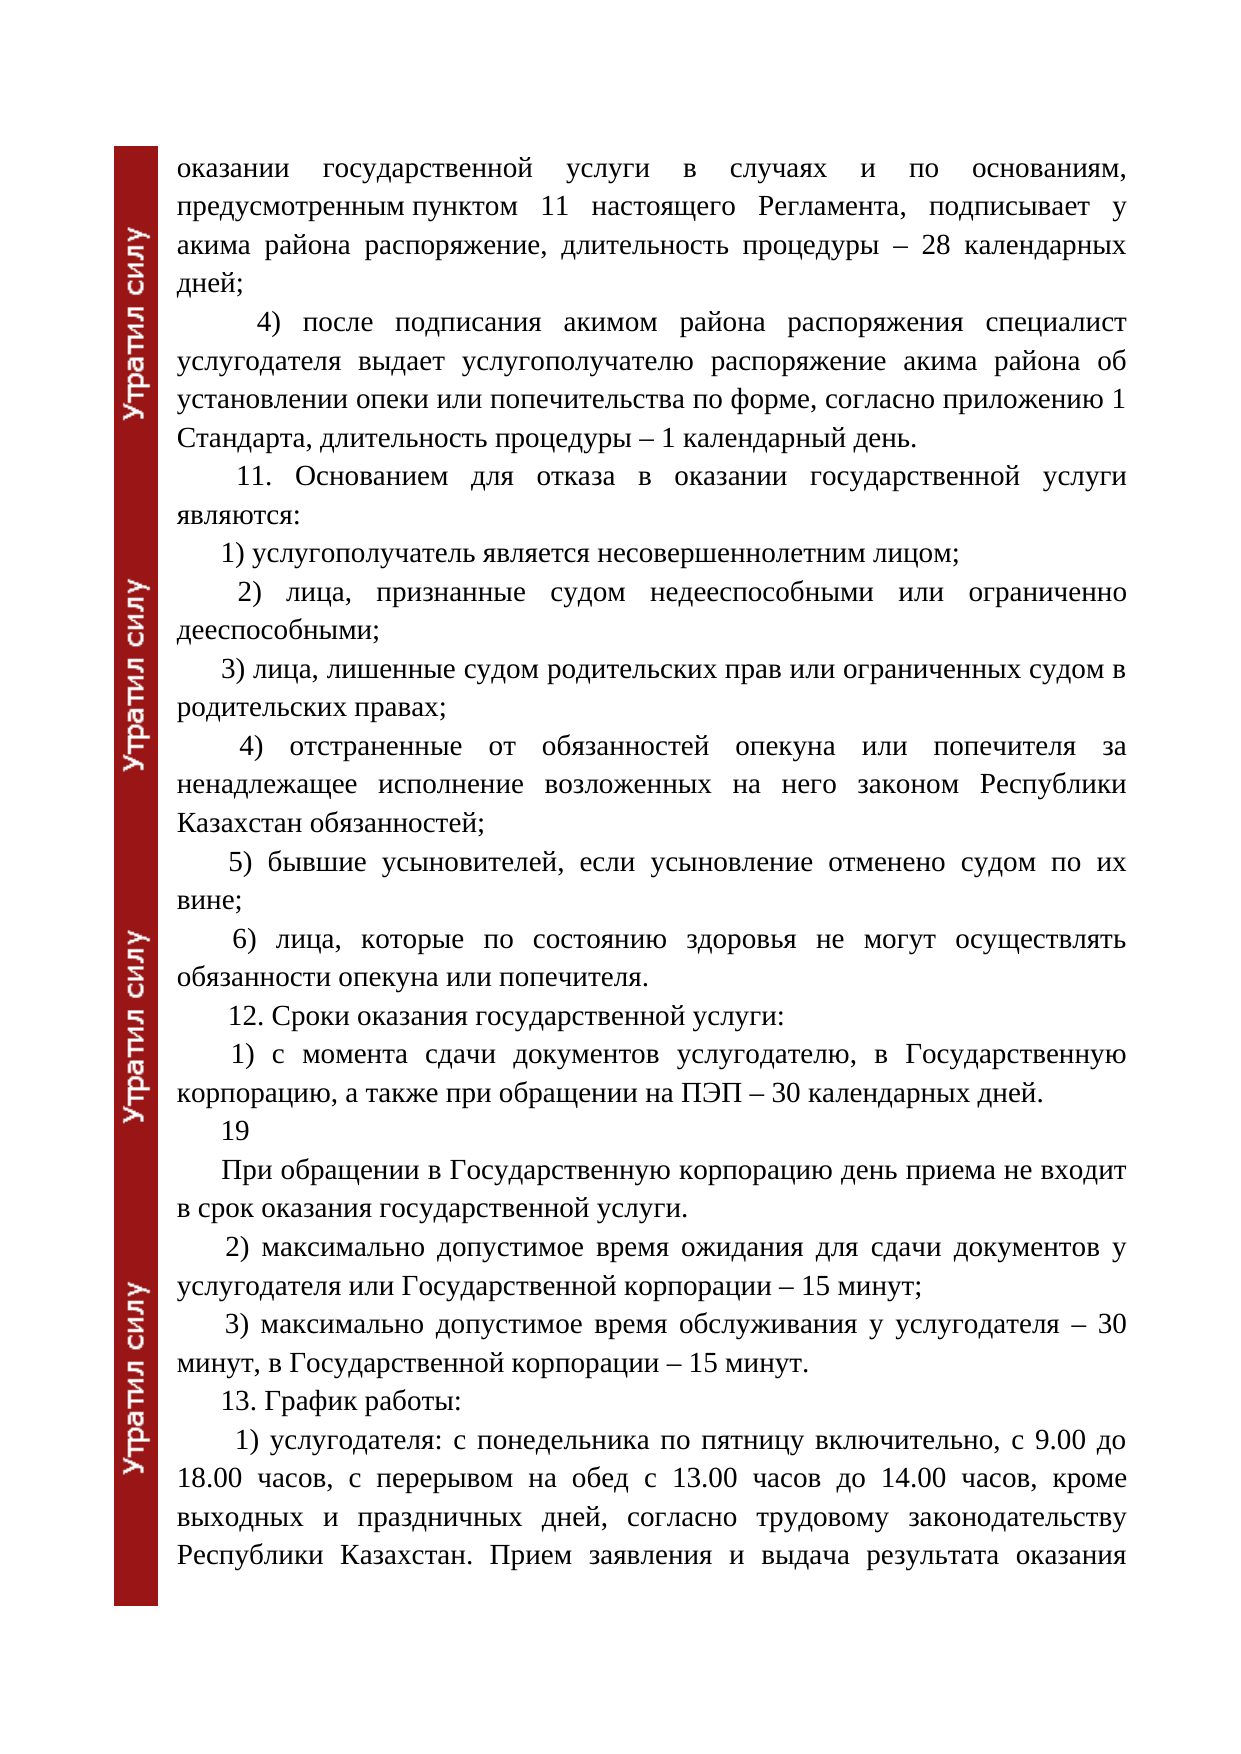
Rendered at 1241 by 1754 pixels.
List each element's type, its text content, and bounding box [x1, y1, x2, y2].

picture [114, 1224, 158, 1229]
picture [114, 1147, 158, 1152]
text 4) после подписания акимом района распоряжения специалист услугодателя выдает услугополучателю распоряжение акима района об установлении опеки или попечительства по форме, согласно приложению 1 Стандарта, длительность процедуры – 1 календарный день. [112, 304, 1128, 453]
text 3) лица, лишенные судом родительских прав или ограниченных судом в родительских правах; [112, 651, 1128, 723]
picture [114, 1301, 158, 1306]
picture [114, 1571, 158, 1606]
text 11. Основанием для отказа в оказании государственной услуги являются: [112, 458, 1128, 530]
picture [114, 993, 158, 998]
text 2) максимально допустимое время ожидания для сдачи документов у услугодателя или Государственной корпорации – 15 минут; [112, 1229, 1128, 1301]
text При обращении в Государственную корпорацию день приема не входит в срок оказания государственной услуги. [112, 1152, 1128, 1224]
picture [114, 146, 158, 150]
picture [114, 299, 158, 304]
text 6) лица, которые по состоянию здоровья не могут осуществлять обязанности опекуна или попечителя. [112, 921, 1128, 993]
picture [114, 1378, 158, 1383]
picture [114, 569, 158, 574]
picture [114, 530, 158, 535]
picture [114, 1417, 158, 1422]
picture [114, 646, 158, 651]
picture [114, 453, 158, 458]
text 1) услугополучатель является несовершеннолетним лицом; [112, 535, 1128, 569]
text 4) отстраненные от обязанностей опекуна или попечителя за ненадлежащее исполнение возложенных на него законом Республики Казахстан обязанностей; [112, 728, 1128, 839]
picture [114, 723, 158, 728]
text 3) максимально допустимое время обслуживания у услугодателя – 30 минут, в Государственной корпорации – 15 минут. [112, 1306, 1128, 1378]
picture [114, 916, 158, 921]
text 13. График работы: [112, 1383, 1128, 1417]
text 2) лица, признанные судом недееспособными или ограниченно дееспособными; [112, 574, 1128, 646]
picture [114, 1031, 158, 1036]
text 5) бывшие усыновителей, если усыновление отменено судом по их вине; [112, 844, 1128, 916]
text 12. Сроки оказания государственной услуги: [112, 998, 1128, 1031]
picture [114, 839, 158, 844]
text 19 [112, 1113, 1128, 1147]
picture [114, 1108, 158, 1113]
text 1) с момента сдачи документов услугодателю, в Государственную корпорацию, а также при обращении на ПЭП – 30 календарных дней. [112, 1036, 1128, 1108]
